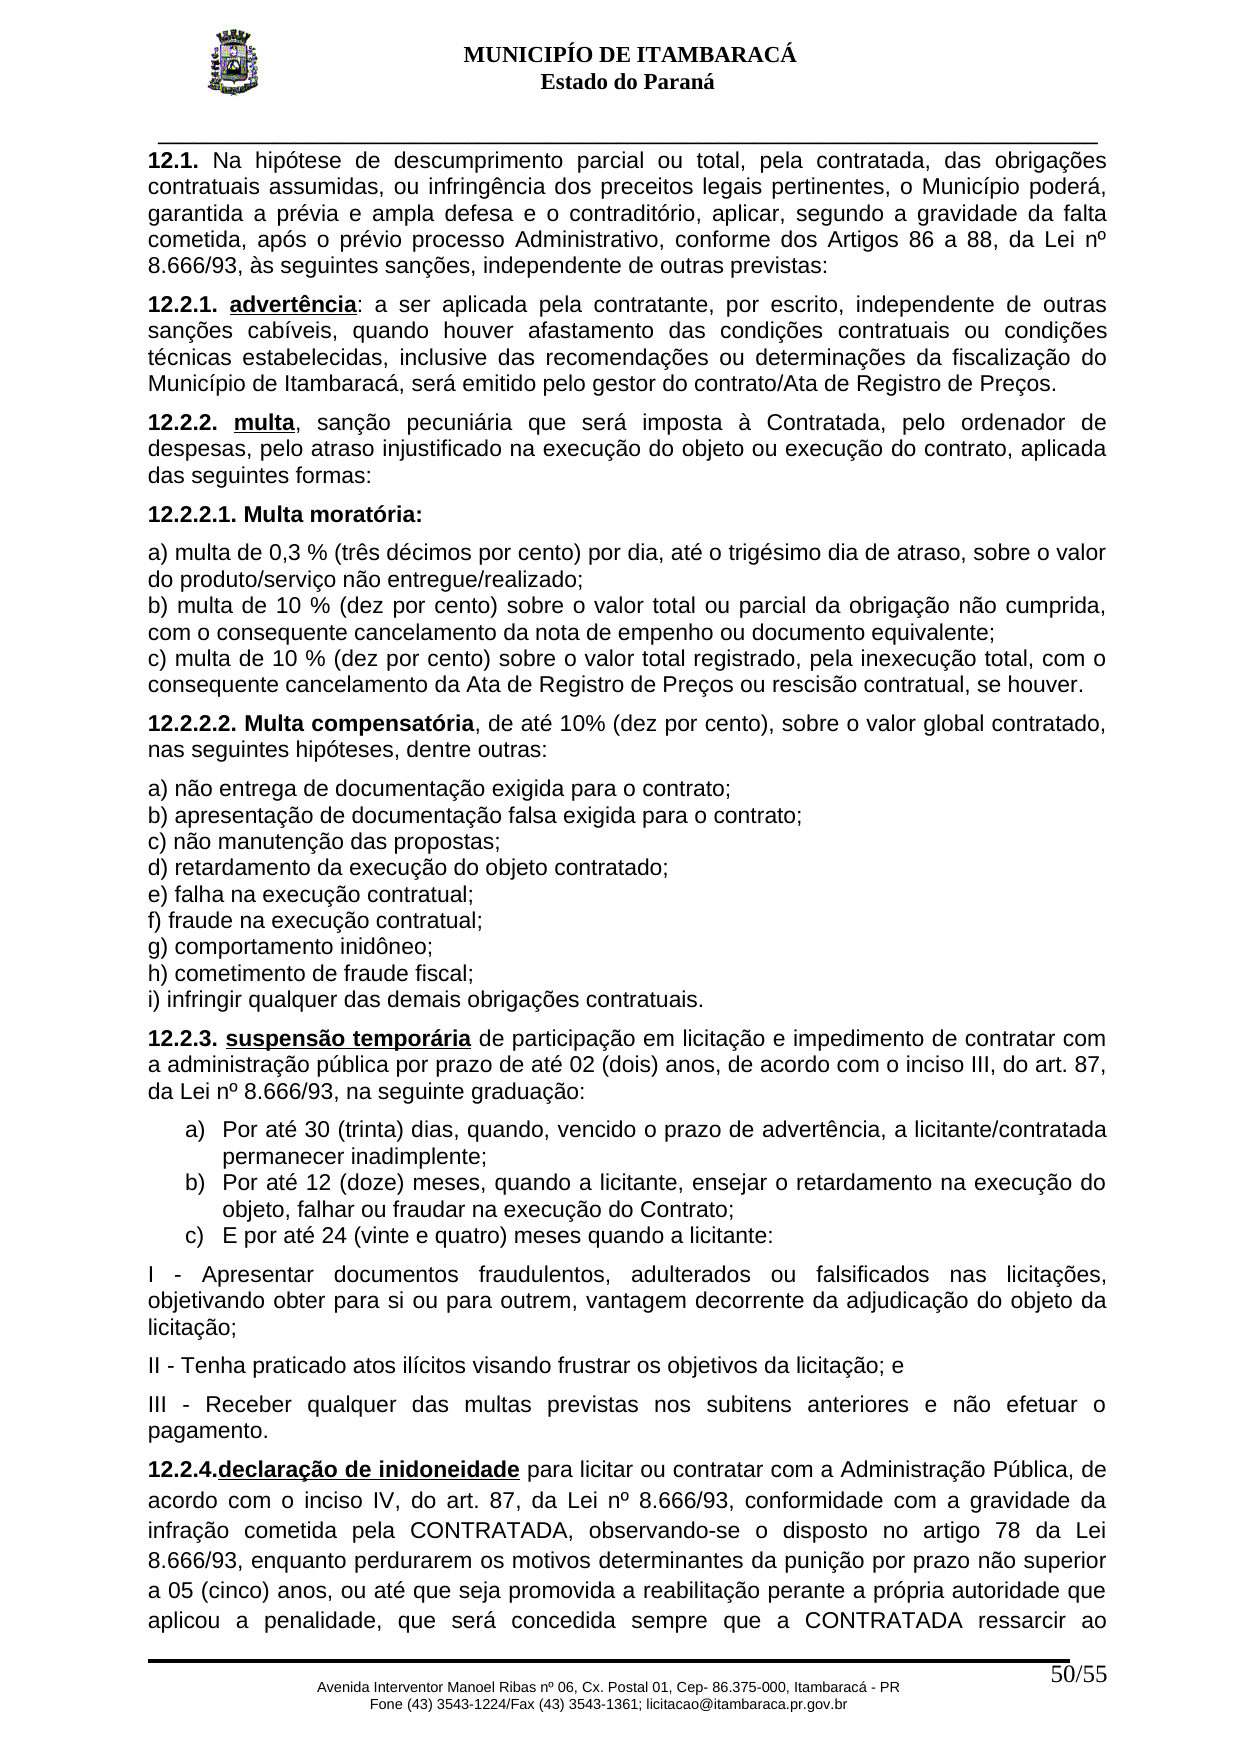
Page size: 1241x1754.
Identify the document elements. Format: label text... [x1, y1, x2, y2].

text c) multa de 10 % (dez por cento) sobre o valor total registrado, pela inexecução total, com o consequente cancelamento da Ata de Registro de Preços ou rescisão contratual, se houver. [148, 645, 1107, 697]
text I - Apresentar documentos fraudulentos, adulterados ou falsificados nas licitações, objetivando obter para si ou para outrem, vantagem decorrente da adjudicação do objeto da licitação; [148, 1261, 1107, 1340]
text 12.2.3. suspensão temporária de participação em licitação e impedimento de contratar com a administração pública por prazo de até 02 (dois) anos, de acordo com o inciso III, do art. 87, da Lei nº 8.666/93, na seguinte graduação: [148, 1025, 1107, 1104]
text d) retardamento da execução do objeto contratado; [148, 854, 1107, 881]
text 12.1. Na hipótese de descumprimento parcial ou total, pela contratada, das obrigações contratuais assumidas, ou infringência dos preceitos legais pertinentes, o Município poderá, garantida a prévia e ampla defesa e o contraditório, aplicar, segundo a gravidade da falta cometida, após o prévio processo Administrativo, conforme dos Artigos 86 a 88, da Lei nº 8.666/93, às seguintes sanções, independente de outras previstas: [148, 147, 1107, 278]
list Por até 12 (doze) meses, quando a licitante, ensejar o retardamento na execução do objeto, falhar ou fraudar na execução do Contrato; [185, 1169, 1107, 1222]
list E por até 24 (vinte e quatro) meses quando a licitante: [185, 1222, 1107, 1248]
text a) não entrega de documentação exigida para o contrato; [148, 775, 1107, 802]
text 12.2.2.1. Multa moratória: [148, 501, 1107, 527]
text h) cometimento de fraude fiscal; [148, 960, 1107, 986]
text f) fraude na execução contratual; [148, 907, 1107, 933]
text III - Receber qualquer das multas previstas nos subitens anteriores e não efetuar o pagamento. [148, 1391, 1107, 1444]
text c) não manutenção das propostas; [148, 828, 1107, 854]
text g) comportamento inidôneo; [148, 933, 1107, 960]
text 12.2.2. multa, sanção pecuniária que será imposta à Contratada, pelo ordenador de despesas, pelo atraso injustificado na execução do objeto ou execução do contrato, aplicada das seguintes formas: [148, 409, 1107, 488]
text II - Tenha praticado atos ilícitos visando frustrar os objetivos da licitação; e [148, 1352, 1107, 1379]
text e) falha na execução contratual; [148, 881, 1107, 907]
picture [206, 29, 261, 97]
list Por até 30 (trinta) dias, quando, vencido o prazo de advertência, a licitante/contratada permanecer inadimplente; [185, 1116, 1107, 1169]
text 12.2.1. advertência: a ser aplicada pela contratante, por escrito, independente de outras sanções cabíveis, quando houver afastamento das condições contratuais ou condições técnicas estabelecidas, inclusive das recomendações ou determinações da fiscalização do Município de Itambaracá, será emitido pelo gestor do contrato/Ata de Registro de Preços. [148, 291, 1107, 396]
text b) apresentação de documentação falsa exigida para o contrato; [148, 802, 1107, 828]
text i) infringir qualquer das demais obrigações contratuais. [148, 986, 1107, 1012]
text b) multa de 10 % (dez por cento) sobre o valor total ou parcial da obrigação não cumprida, com o consequente cancelamento da nota de empenho ou documento equivalente; [148, 592, 1107, 645]
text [148, 1456, 1107, 1634]
text a) multa de 0,3 % (três décimos por cento) por dia, até o trigésimo dia de atraso, sobre o valor do produto/serviço não entregue/realizado; [148, 539, 1107, 592]
text 12.2.2.2. Multa compensatória, de até 10% (dez por cento), sobre o valor global contratado, nas seguintes hipóteses, dentre outras: [148, 710, 1107, 763]
